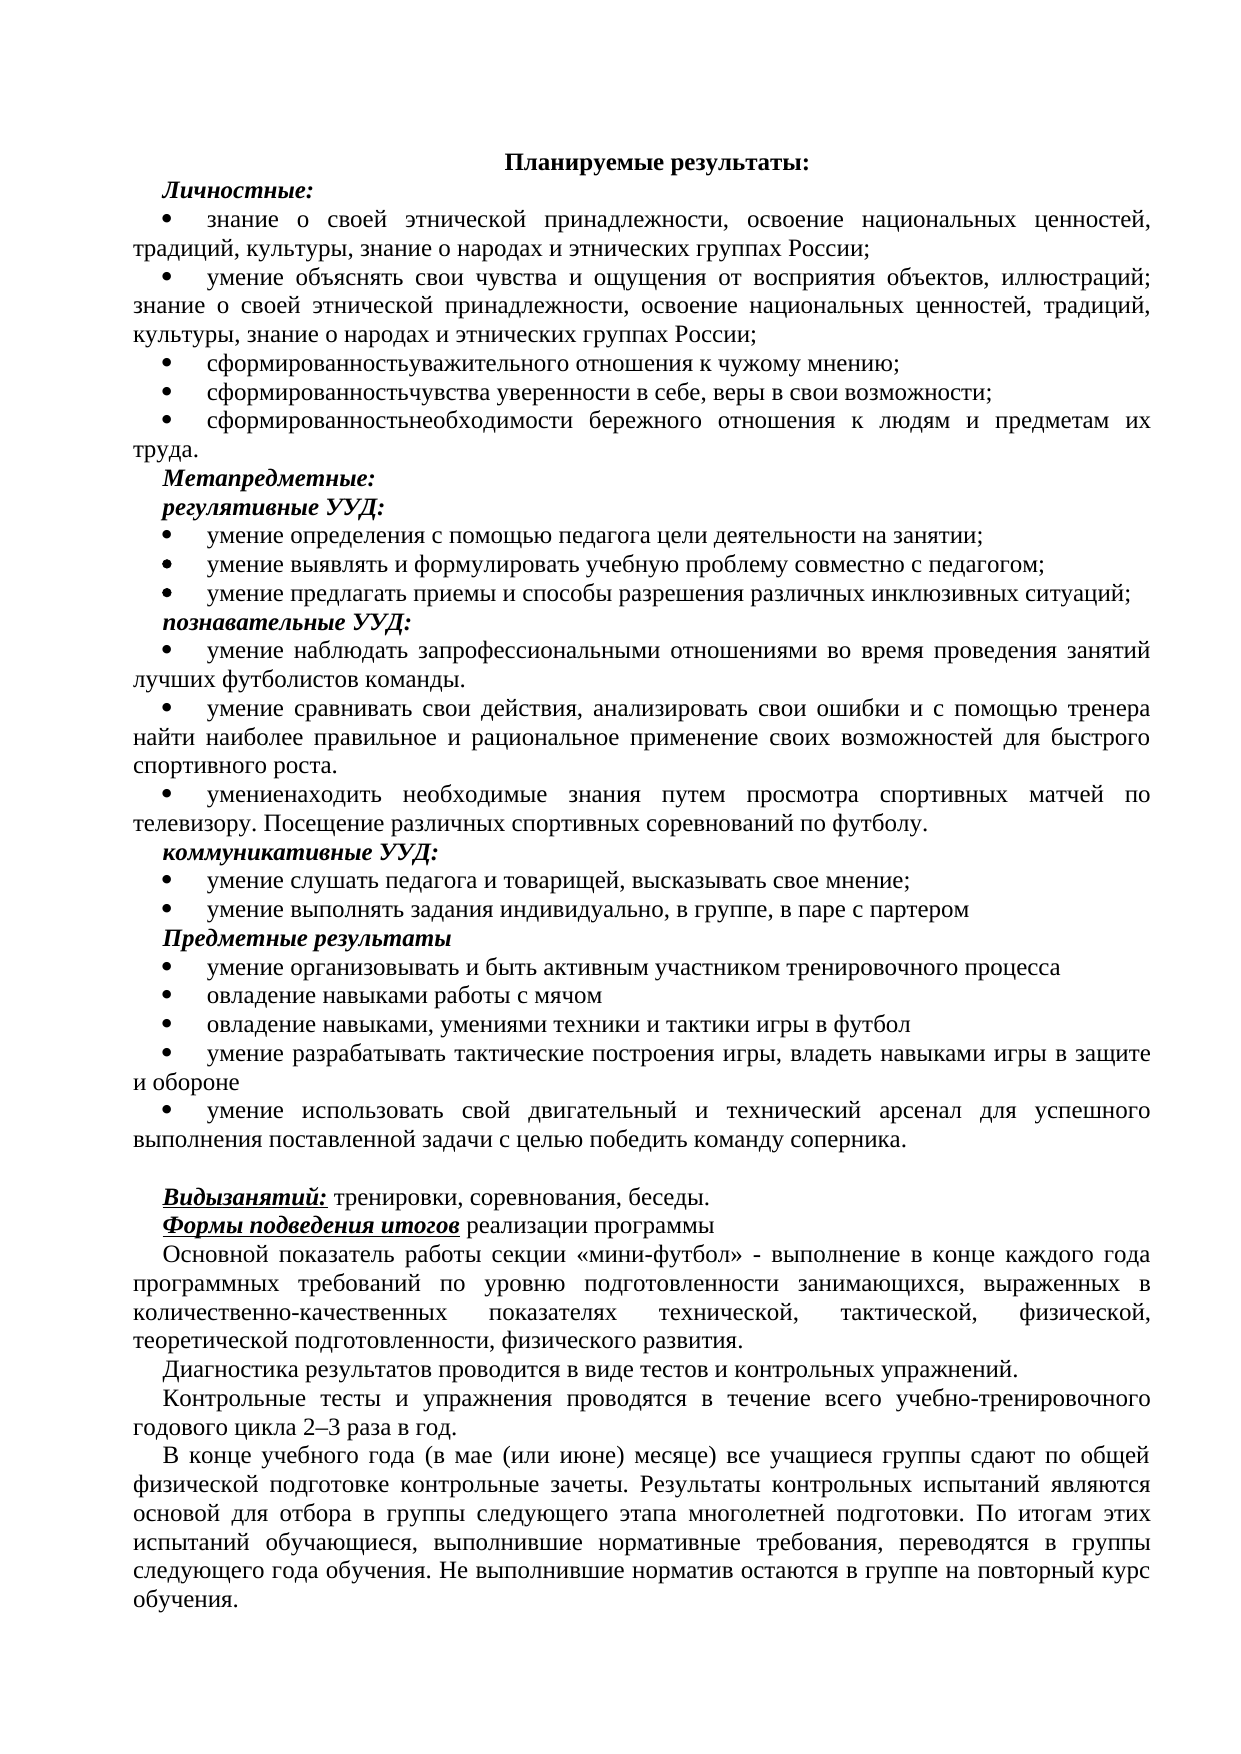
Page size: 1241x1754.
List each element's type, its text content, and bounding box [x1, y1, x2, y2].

list умение использовать свой двигательный и технический арсенал для успешного выполнения поставленной задачи с целью победить команду соперника. [133, 1096, 1152, 1153]
list сформированностьуважительного отношения к чужому мнению; [133, 348, 1152, 377]
text В конце учебного года (в мае (или июне) месяце) все учащиеся группы сдают по общей физической подготовке контрольные зачеты. Результаты контрольных испытаний являются основой для отбора в группы следующего этапа многолетней подготовки. По итогам этих испытаний обучающиеся, выполнившие нормативные требования, переводятся в группы следующего года обучения. Не выполнившие норматив остаются в группе на повторный курс обучения. [133, 1441, 1152, 1613]
text Основной показатель работы секции «мини-футбол» - выполнение в конце каждого года программных требований по уровню подготовленности занимающихся, выраженных в количественно-качественных показателях технической, тактической, физической, теоретической подготовленности, физического развития. [133, 1239, 1152, 1354]
list умение предлагать приемы и способы разрешения различных инклюзивных ситуаций; [133, 578, 1152, 607]
text Диагностика результатов проводится в виде тестов и контрольных упражнений. [133, 1354, 1152, 1383]
list умение выявлять и формулировать учебную проблему совместно с педагогом; [133, 549, 1152, 578]
text коммуникативные УУД: [133, 837, 1152, 866]
list умение организовывать и быть активным участником тренировочного процесса [133, 952, 1152, 981]
list умение объяснять свои чувства и ощущения от восприятия объектов, иллюстраций; знание о своей этнической принадлежности, освоение национальных ценностей, традиций, культуры, знание о народах и этнических группах России; [133, 262, 1152, 348]
text познавательные УУД: [133, 607, 1152, 636]
list умение наблюдать запрофессиональными отношениями во время проведения занятий лучших футболистов команды. [133, 636, 1152, 693]
list умение слушать педагога и товарищей, высказывать свое мнение; [133, 866, 1152, 894]
list умение определения с помощью педагога цели деятельности на занятии; [133, 521, 1152, 549]
list умение сравнивать свои действия, анализировать свои ошибки и с помощью тренера найти наиболее правильное и рациональное применение своих возможностей для быстрого спортивного роста. [133, 693, 1152, 779]
list сформированностьнеобходимости бережного отношения к людям и предметам их труда. [133, 406, 1152, 463]
text Метапредметные: [133, 463, 1152, 492]
text регулятивные УУД: [133, 492, 1152, 521]
list знание о своей этнической принадлежности, освоение национальных ценностей, традиций, культуры, знание о народах и этнических группах России; [133, 204, 1152, 262]
list умение разрабатывать тактические построения игры, владеть навыками игры в защите и обороне [133, 1038, 1152, 1096]
list умение выполнять задания индивидуально, в группе, в паре с партером [133, 894, 1152, 923]
list сформированностьчувства уверенности в себе, веры в свои возможности; [133, 377, 1152, 406]
text Видызанятий: тренировки, соревнования, беседы. [133, 1182, 1152, 1211]
text Личностные: [133, 176, 1152, 204]
text Формы подведения итогов реализации программы [133, 1211, 1152, 1239]
list умениенаходить необходимые знания путем просмотра спортивных матчей по телевизору. Посещение различных спортивных соревнований по футболу. [133, 779, 1152, 837]
text Планируемые результаты: [133, 147, 1152, 176]
list овладение навыками работы с мячом [133, 981, 1152, 1009]
text Контрольные тесты и упражнения проводятся в течение всего учебно-тренировочного годового цикла 2–3 раза в год. [133, 1383, 1152, 1441]
list овладение навыками, умениями техники и тактики игры в футбол [133, 1009, 1152, 1038]
text Предметные результаты [133, 923, 1152, 952]
